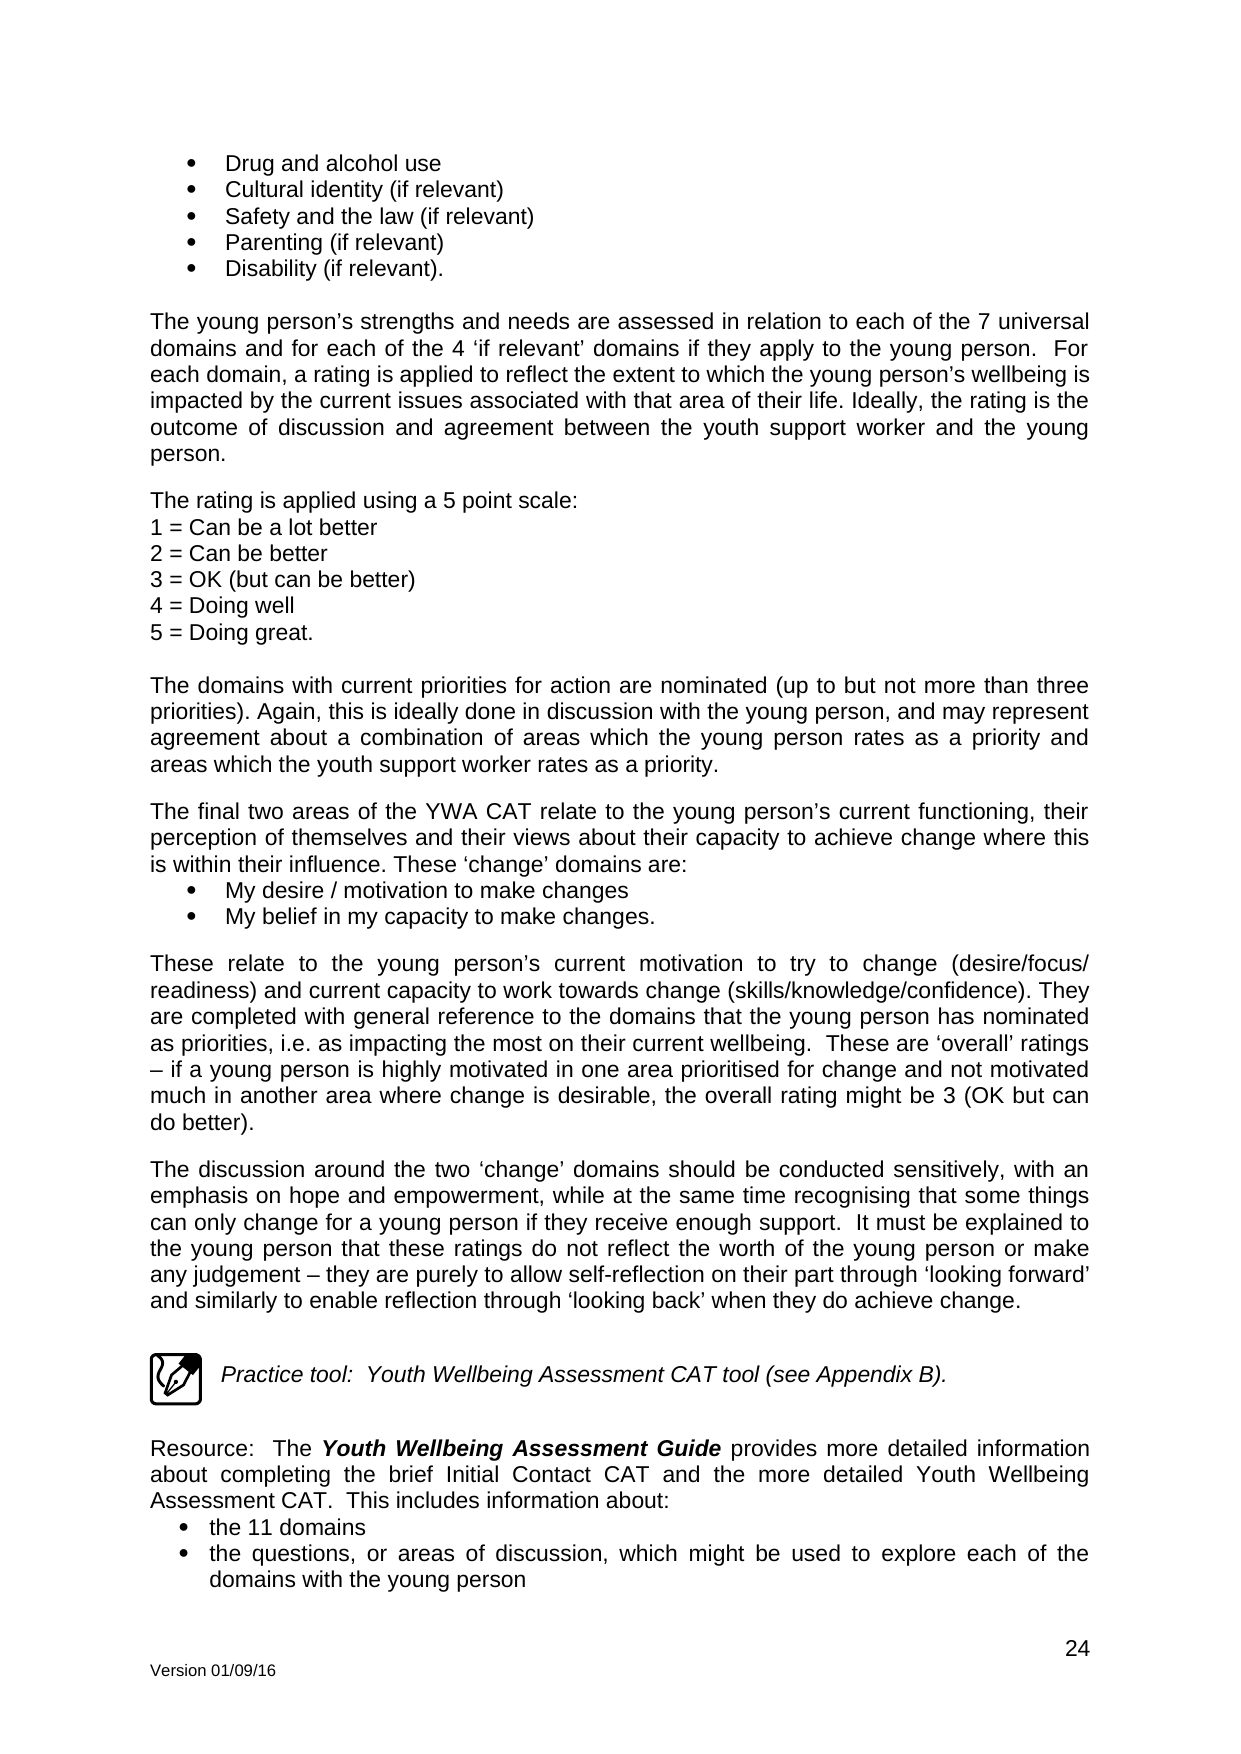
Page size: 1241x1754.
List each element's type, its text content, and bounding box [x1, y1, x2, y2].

text The final two areas of the YWA CAT relate to the young person’s current functioning, their perception of themselves and their views about their capacity to achieve change where this is within their influence. These ‘change’ domains are: [150, 798, 1090, 877]
text The discussion around the two ‘change’ domains should be conducted sensitively, with an emphasis on hope and empowerment, while at the same time recognising that some things can only change for a young person if they receive enough support. It must be explained to the young person that these ratings do not reflect the worth of the young person or make any judgement – they are purely to allow self-reflection on their part through ‘looking forward’ and similarly to enable reflection through ‘looking back’ when they do achieve change. [150, 1156, 1090, 1314]
list Parenting (if relevant) [187, 229, 1090, 255]
list Safety and the law (if relevant) [187, 203, 1090, 229]
list My desire / motivation to make changes [187, 877, 1090, 903]
text Resource: The Youth Wellbeing Assessment Guide provides more detailed information about completing the brief Initial Contact CAT and the more detailed Youth Wellbeing Assessment CAT. This includes information about: [150, 1434, 1090, 1514]
text Practice tool: Youth Wellbeing Assessment CAT tool (see Appendix B). [202, 1361, 1090, 1387]
text The young person’s strengths and needs are assessed in relation to each of the 7 universal domains and for each of the 4 ‘if relevant’ domains if they apply to the young person. For each domain, a rating is applied to reflect the extent to which the young person’s wellbeing is impacted by the current issues associated with that area of their life. Ideally, the rating is the outcome of discussion and agreement between the youth support worker and the young person. [150, 308, 1090, 466]
text 4 = Doing well [150, 592, 1090, 619]
list Disability (if relevant). [187, 255, 1090, 282]
text These relate to the young person’s current motivation to try to change (desire/focus/ readiness) and current capacity to work towards change (skills/knowledge/confidence). They are completed with general reference to the domains that the young person has nominated as priorities, i.e. as impacting the most on their current wellbeing. These are ‘overall’ ratings – if a young person is highly motivated in one area prioritised for change and not motivated much in another area where change is desirable, the overall rating might be 3 (OK but can do better). [150, 950, 1090, 1135]
text The domains with current priorities for action are nominated (up to but not more than three priorities). Again, this is ideally done in discussion with the young person, and may represent agreement about a combination of areas which the young person rates as a priority and areas which the youth support worker rates as a priority. [150, 672, 1090, 777]
text 3 = OK (but can be better) [150, 566, 1090, 592]
text The rating is applied using a 5 point scale: [150, 487, 1090, 513]
list My belief in my capacity to make changes. [187, 903, 1090, 929]
text 5 = Doing great. [150, 619, 1090, 645]
list Drug and alcohol use [187, 150, 1090, 176]
list Cultural identity (if relevant) [187, 176, 1090, 203]
text 2 = Can be better [150, 540, 1090, 566]
list the questions, or areas of discussion, which might be used to explore each of the domains with the young person [179, 1540, 1090, 1593]
text 1 = Can be a lot better [150, 513, 1090, 540]
list the 11 domains [179, 1514, 1090, 1540]
